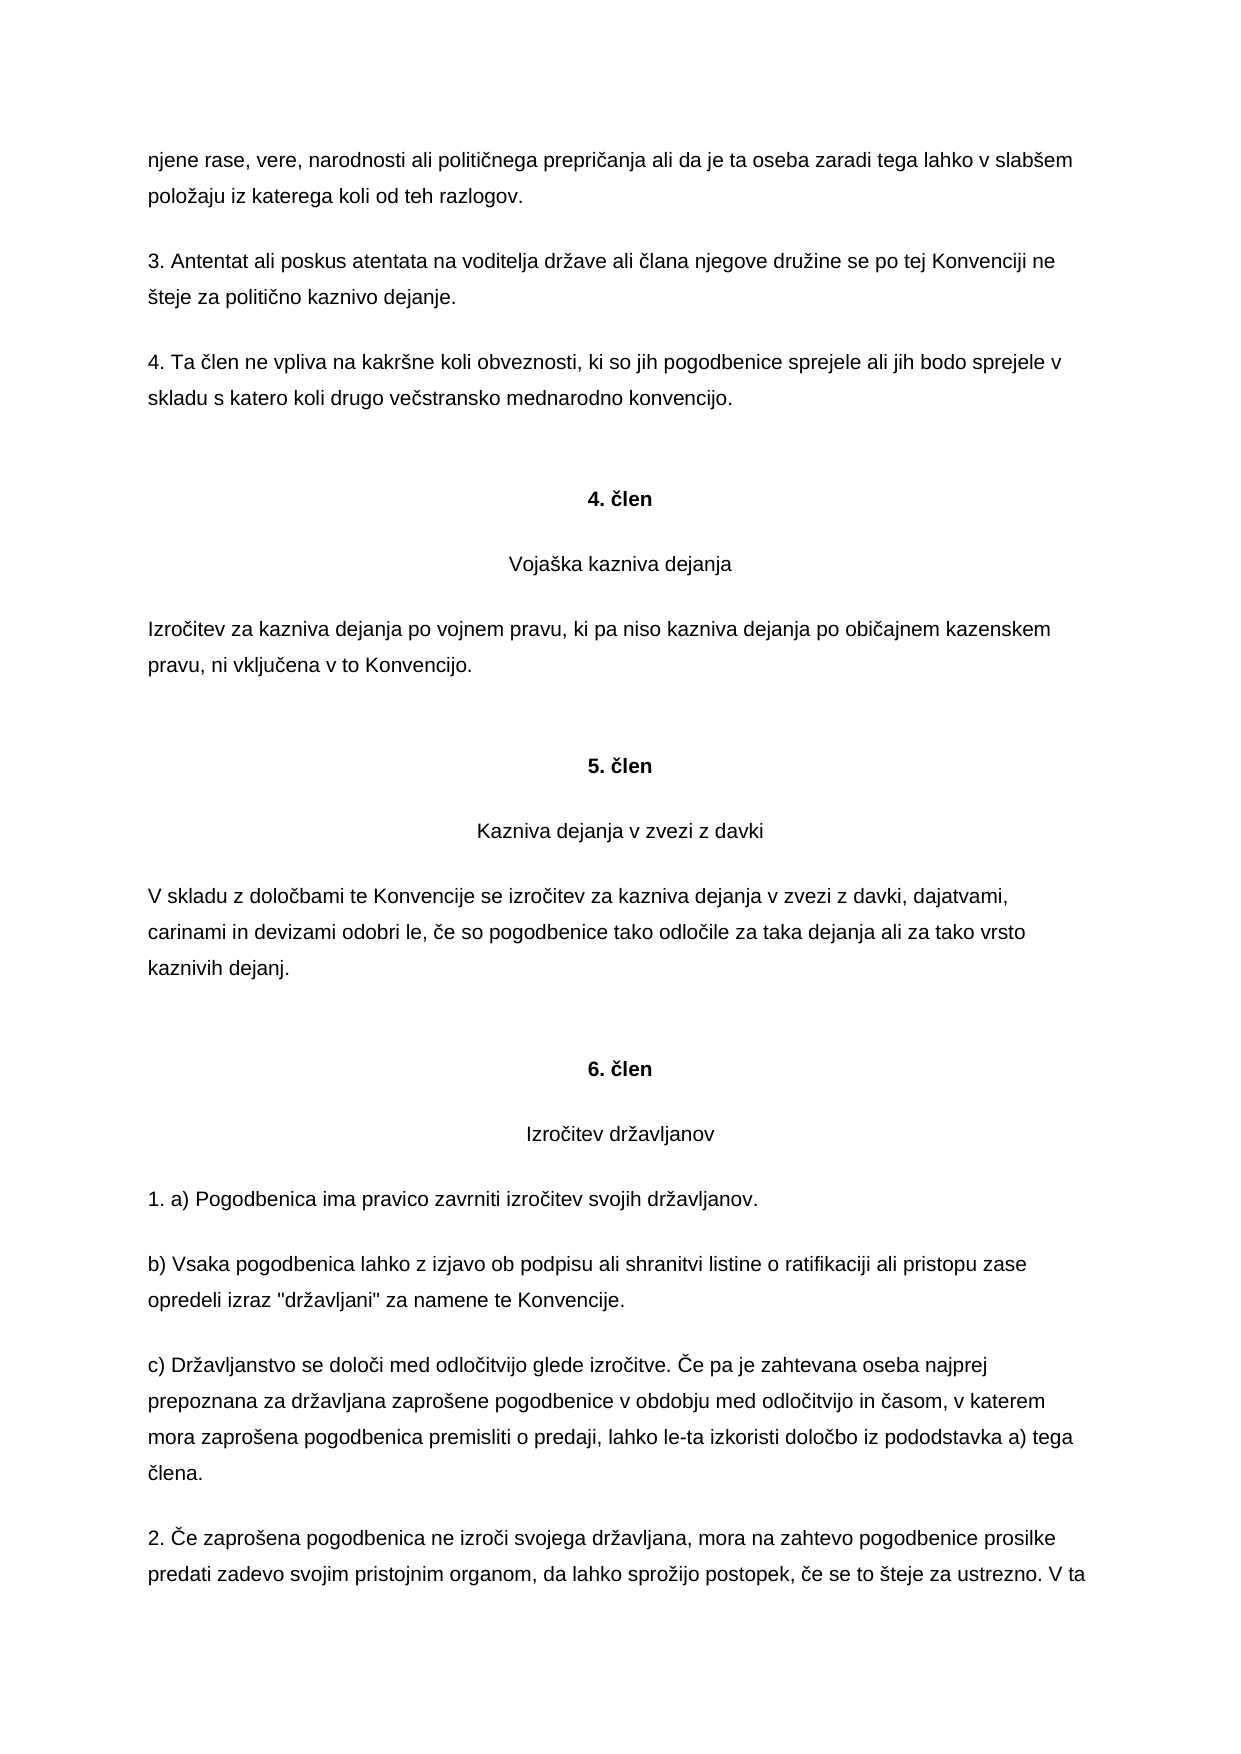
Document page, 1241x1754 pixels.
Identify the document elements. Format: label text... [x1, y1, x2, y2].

text Kazniva dejanja v zvezi z davki [148, 819, 1093, 843]
text 6. člen [148, 1057, 1093, 1081]
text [148, 1526, 1093, 1586]
text Vojaška kazniva dejanja [148, 552, 1093, 576]
text Izročitev za kazniva dejanja po vojnem pravu, ki pa niso kazniva dejanja po običajnem kazenskem pravu, ni vključena v to Konvencijo. [148, 617, 1093, 713]
text c) Državljanstvo se določi med odločitvijo glede izročitve. Če pa je zahtevana oseba najprej prepoznana za državljana zaprošene pogodbenice v obdobju med odločitvijo in časom, v katerem mora zaprošena pogodbenica premisliti o predaji, lahko le-ta izkoristi določbo iz pododstavka a) tega člena. [148, 1353, 1093, 1485]
text b) Vsaka pogodbenica lahko z izjavo ob podpisu ali shranitvi listine o ratifikaciji ali pristopu zase opredeli izraz "državljani" za namene te Konvencije. [148, 1252, 1093, 1312]
text Izročitev državljanov [148, 1122, 1093, 1146]
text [148, 148, 1093, 207]
text 4. Ta člen ne vpliva na kakršne koli obveznosti, ki so jih pogodbenice sprejele ali jih bodo sprejele v skladu s katero koli drugo večstransko mednarodno konvencijo. [148, 350, 1093, 446]
text 4. člen [148, 487, 1093, 511]
text 5. člen [148, 754, 1093, 778]
text 3. Antentat ali poskus atentata na voditelja države ali člana njegove družine se po tej Konvenciji ne šteje za politično kaznivo dejanje. [148, 249, 1093, 308]
text 1. a) Pogodbenica ima pravico zavrniti izročitev svojih državljanov. [148, 1187, 1093, 1211]
text V skladu z določbami te Konvencije se izročitev za kazniva dejanja v zvezi z davki, dajatvami, carinami in devizami odobri le, če so pogodbenice tako odločile za taka dejanja ali za tako vrsto kaznivih dejanj. [148, 884, 1093, 1016]
